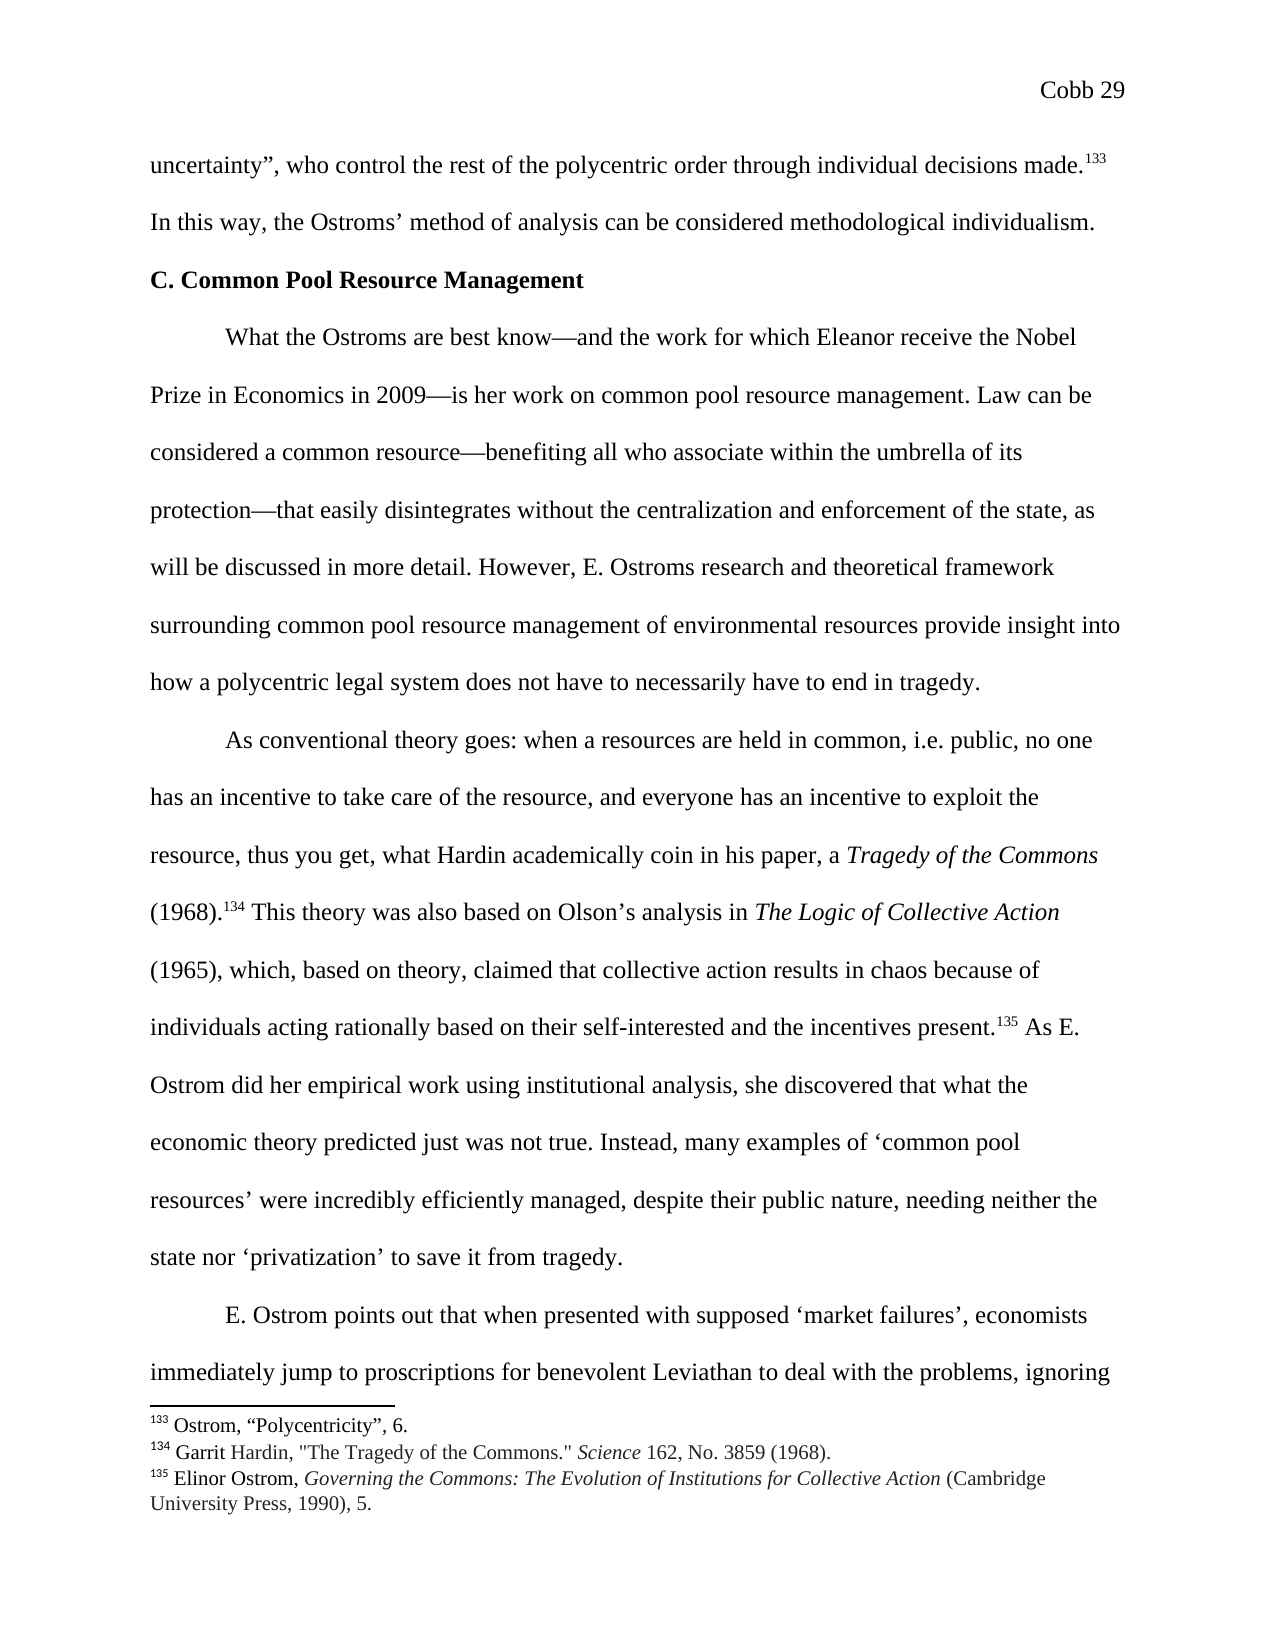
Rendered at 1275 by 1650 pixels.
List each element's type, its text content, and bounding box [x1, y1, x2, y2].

text As conventional theory goes: when a resources are held in common, i.e. public, no one has an incentive to take care of the resource, and everyone has an incentive to exploit the resource, thus you get, what Hardin academically coin in his paper, a Tragedy of the Commons (1968). This theory was also based on Olson’s analysis in The Logic of Collective Action (1965), which, based on theory, claimed that collective action results in chaos because of individuals acting rationally based on their self-interested and the incentives present. As E. Ostrom did her empirical work using institutional analysis, she discovered that what the economic theory predicted just was not true. Instead, many examples of ‘common pool resources’ were incredibly efficiently managed, despite their public nature, needing neither the state nor ‘privatization’ to save it from tragedy. [150, 725, 1125, 1271]
text C. Common Pool Resource Management [150, 265, 1125, 294]
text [150, 1300, 1125, 1386]
text What the Ostroms are best know—and the work for which Eleanor receive the Nobel Prize in Economics in 2009—is her work on common pool resource management. Law can be considered a common resource—benefiting all who associate within the umbrella of its protection—that easily disintegrates without the centralization and enforcement of the state, as will be discussed in more detail. However, E. Ostroms research and theoretical framework surrounding common pool resource management of environmental resources provide insight into how a polycentric legal system does not have to necessarily have to end in tragedy. [150, 322, 1125, 696]
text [150, 150, 1125, 236]
